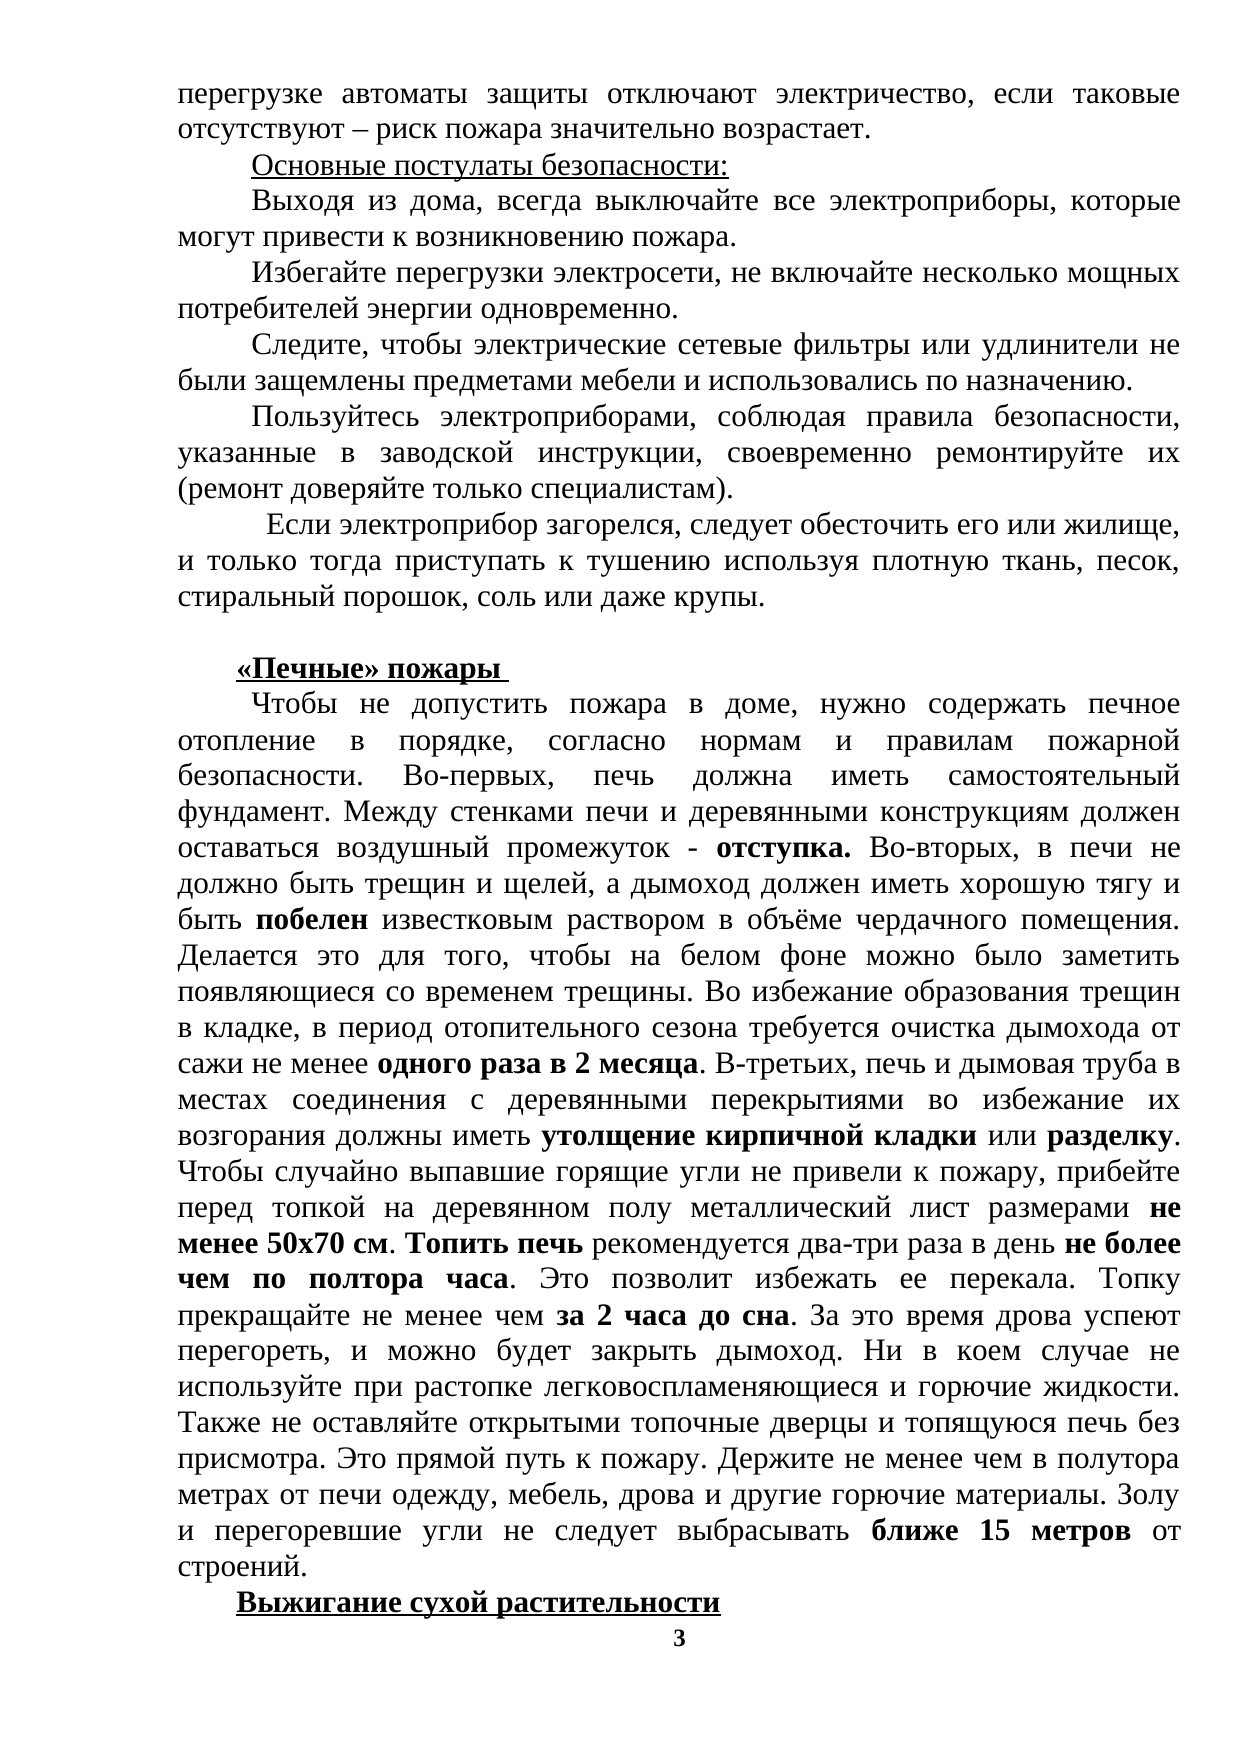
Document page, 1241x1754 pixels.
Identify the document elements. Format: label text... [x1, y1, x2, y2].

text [177, 74, 1181, 146]
text Выжигание сухой растительности [177, 1583, 1181, 1619]
text Следите, чтобы электрические сетевые фильтры или удлинители не были защемлены предметами мебели и использовались по назначению. [177, 325, 1181, 397]
text Чтобы не допустить пожара в доме, нужно содержать печное отопление в порядке, согласно нормам и правилам пожарной безопасности. Во-первых, печь должна иметь самостоятельный фундамент. Между стенками печи и деревянными конструкциям должен оставаться воздушный промежуток - отступка. Во-вторых, в печи не должно быть трещин и щелей, а дымоход должен иметь хорошую тягу и быть побелен известковым раствором в объёме чердачного помещения. Делается это для того, чтобы на белом фоне можно было заметить появляющиеся со временем трещины. Во избежание образования трещин в кладке, в период отопительного сезона требуется очистка дымохода от сажи не менее одного раза в 2 месяца. В-третьих, печь и дымовая труба в местах соединения с деревянными перекрытиями во избежание их возгорания должны иметь утолщение кирпичной кладки или разделку. Чтобы случайно выпавшие горящие угли не привели к пожару, прибейте перед топкой на деревянном полу металлический лист размерами не менее 50х70 см. Топить печь рекомендуется два-три раза в день не более чем по полтора часа. Это позволит избежать ее перекала. Топку прекращайте не менее чем за 2 часа до сна. За это время дрова успеют перегореть, и можно будет закрыть дымоход. Ни в коем случае не используйте при растопке легковоспламеняющиеся и горючие жидкости. Также не оставляйте открытыми топочные дверцы и топящуюся печь без присмотра. Это прямой путь к пожару. Держите не менее чем в полутора метрах от печи одежду, мебель, дрова и другие горючие материалы. Золу и перегоревшие угли не следует выбрасывать ближе от строений. [177, 685, 1181, 1583]
text «Печные» пожары [177, 649, 1181, 685]
text Избегайте перегрузки электросети, не включайте несколько мощных потребителей энергии одновременно. [177, 253, 1181, 325]
text Выходя из дома, всегда выключайте все электроприборы, которые могут привести к возникновению пожара. [177, 182, 1181, 253]
text Если электроприбор загорелся, следует обесточить его или жилище, и только тогда приступать к тушению используя плотную ткань, песок, стиральный порошок, соль или даже крупы. [177, 505, 1181, 613]
text Пользуйтесь электроприборами, соблюдая правила безопасности, указанные в заводской инструкции, своевременно ремонтируйте их (ремонт доверяйте только специалистам). [177, 397, 1181, 505]
text Основные постулаты безопасности: [177, 146, 1181, 182]
